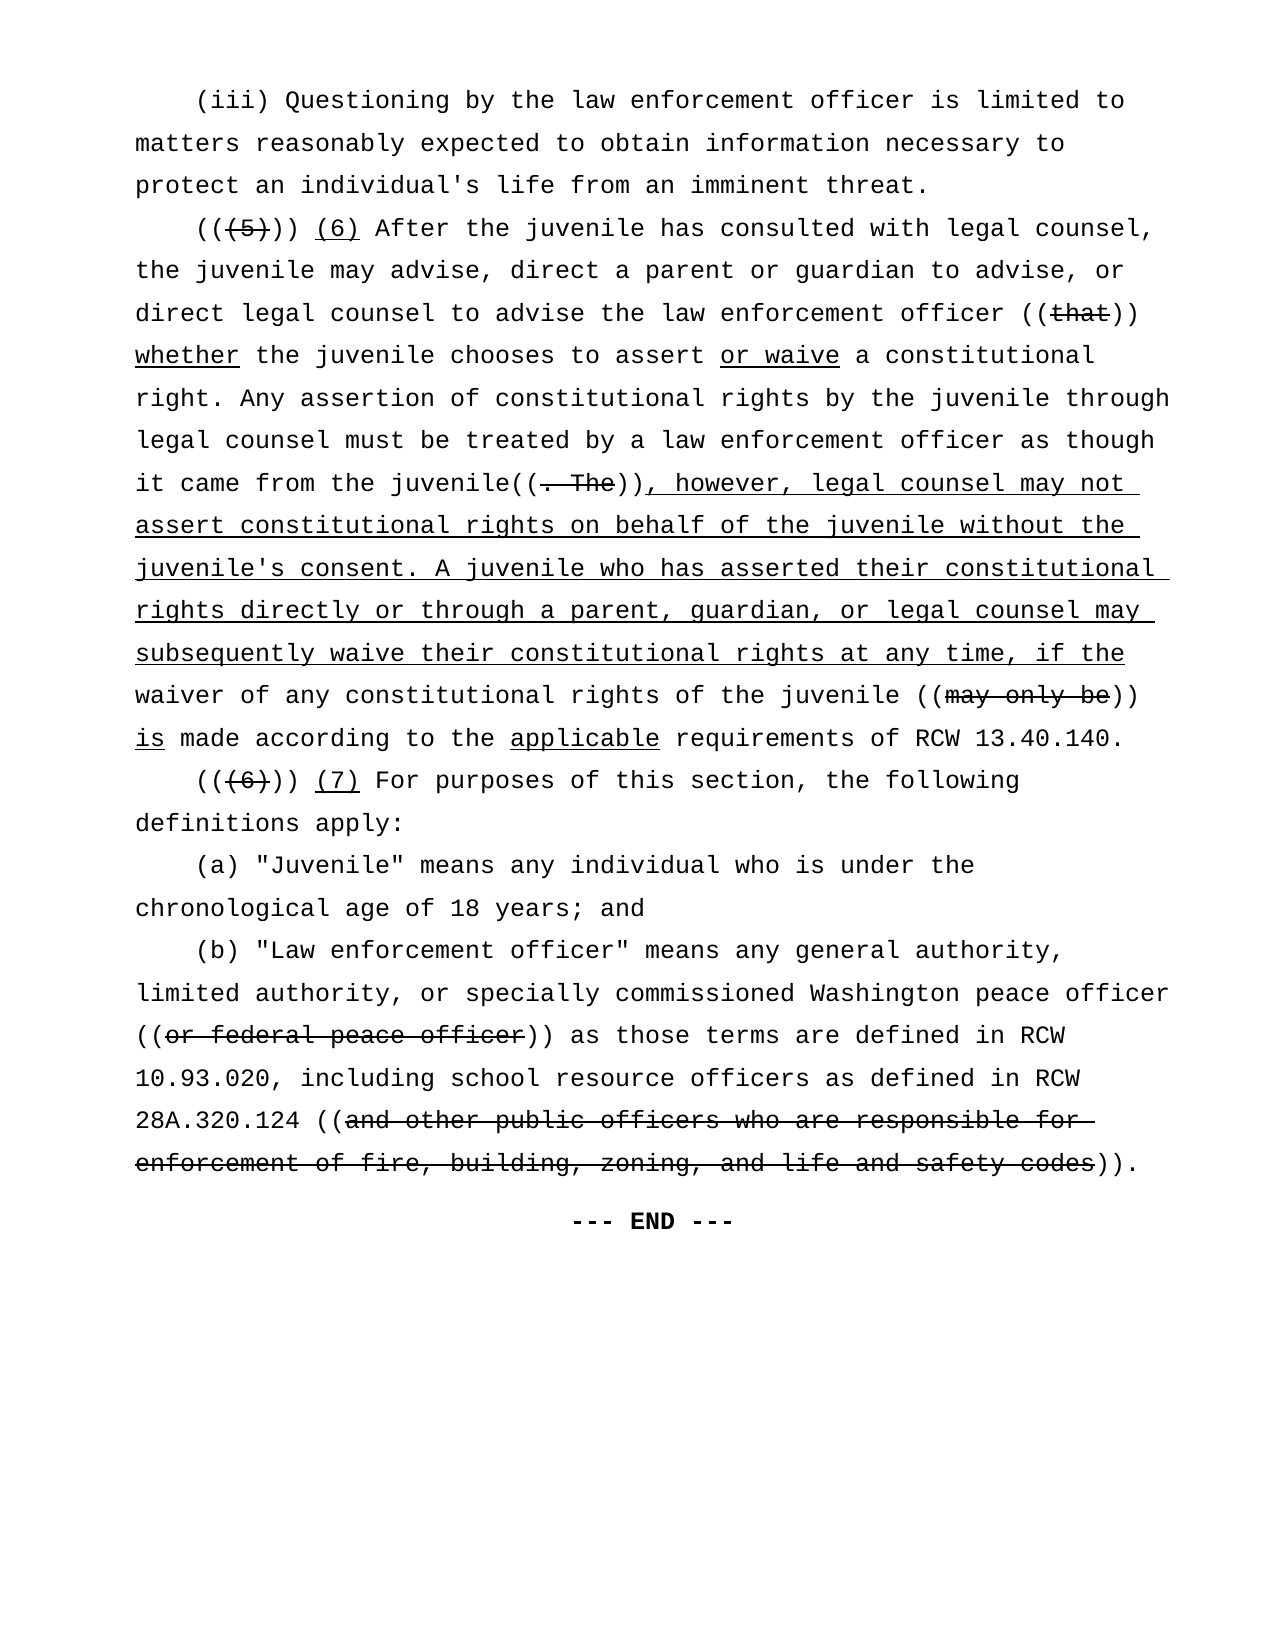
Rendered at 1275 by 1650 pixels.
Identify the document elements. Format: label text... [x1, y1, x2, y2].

text (a) "Juvenile" means any individual who is under the chronological age of 18 years; and [135, 840, 1170, 925]
text (((5))) (6) After the juvenile has consulted with legal counsel, the juvenile may advise, direct a parent or guardian to advise, or direct legal counsel to advise the law enforcement officer ((that)) whether the juvenile chooses to assert or waive a constitutional right. Any assertion of constitutional rights by the juvenile through legal counsel must be treated by a law enforcement officer as though it came from the juvenile((. The)), however, legal counsel may not assert constitutional rights on behalf of the juvenile without the juvenile's consent. A juvenile who has asserted their constitutional rights directly or through a parent, guardian, or legal counsel may subsequently waive their constitutional rights at any time, if the waiver of any constitutional rights of the juvenile ((may only be)) is made according to the applicable requirements of RCW 13.40.140. [135, 580, 1170, 755]
text (((5))) (6) After the juvenile has consulted with legal counsel, the juvenile may advise, direct a parent or guardian to advise, or direct legal counsel to advise the law enforcement officer ((that)) whether the juvenile chooses to assert or waive a constitutional right. Any assertion of constitutional rights by the juvenile through legal counsel must be treated by a law enforcement officer as though it came from the juvenile((. The)), however, legal counsel may not assert constitutional rights on behalf of the juvenile without the juvenile's consent. A juvenile who has asserted their constitutional rights directly or through a parent, guardian, or legal counsel may subsequently waive their constitutional rights at any time, if the waiver of any constitutional rights of the juvenile ((may only be)) is made according to the applicable requirements of RCW 13.40.140. [135, 202, 1170, 579]
text (((6))) (7) For purposes of this section, the following definitions apply: [135, 755, 1170, 840]
text (iii) Questioning by the law enforcement officer is limited to matters reasonably expected to obtain information necessary to protect an individual's life from an imminent threat. [135, 75, 1170, 202]
text (b) "Law enforcement officer" means any general authority, limited authority, or specially commissioned Washington peace officer ((or federal peace officer)) as those terms are defined in RCW 10.93.020, including school resource officers as defined in RCW 28A.320.124 ((and other public officers who are responsible for enforcement of fire, building, zoning, and life and safety codes)). [135, 925, 1170, 1180]
text --- END --- [135, 1208, 1170, 1237]
